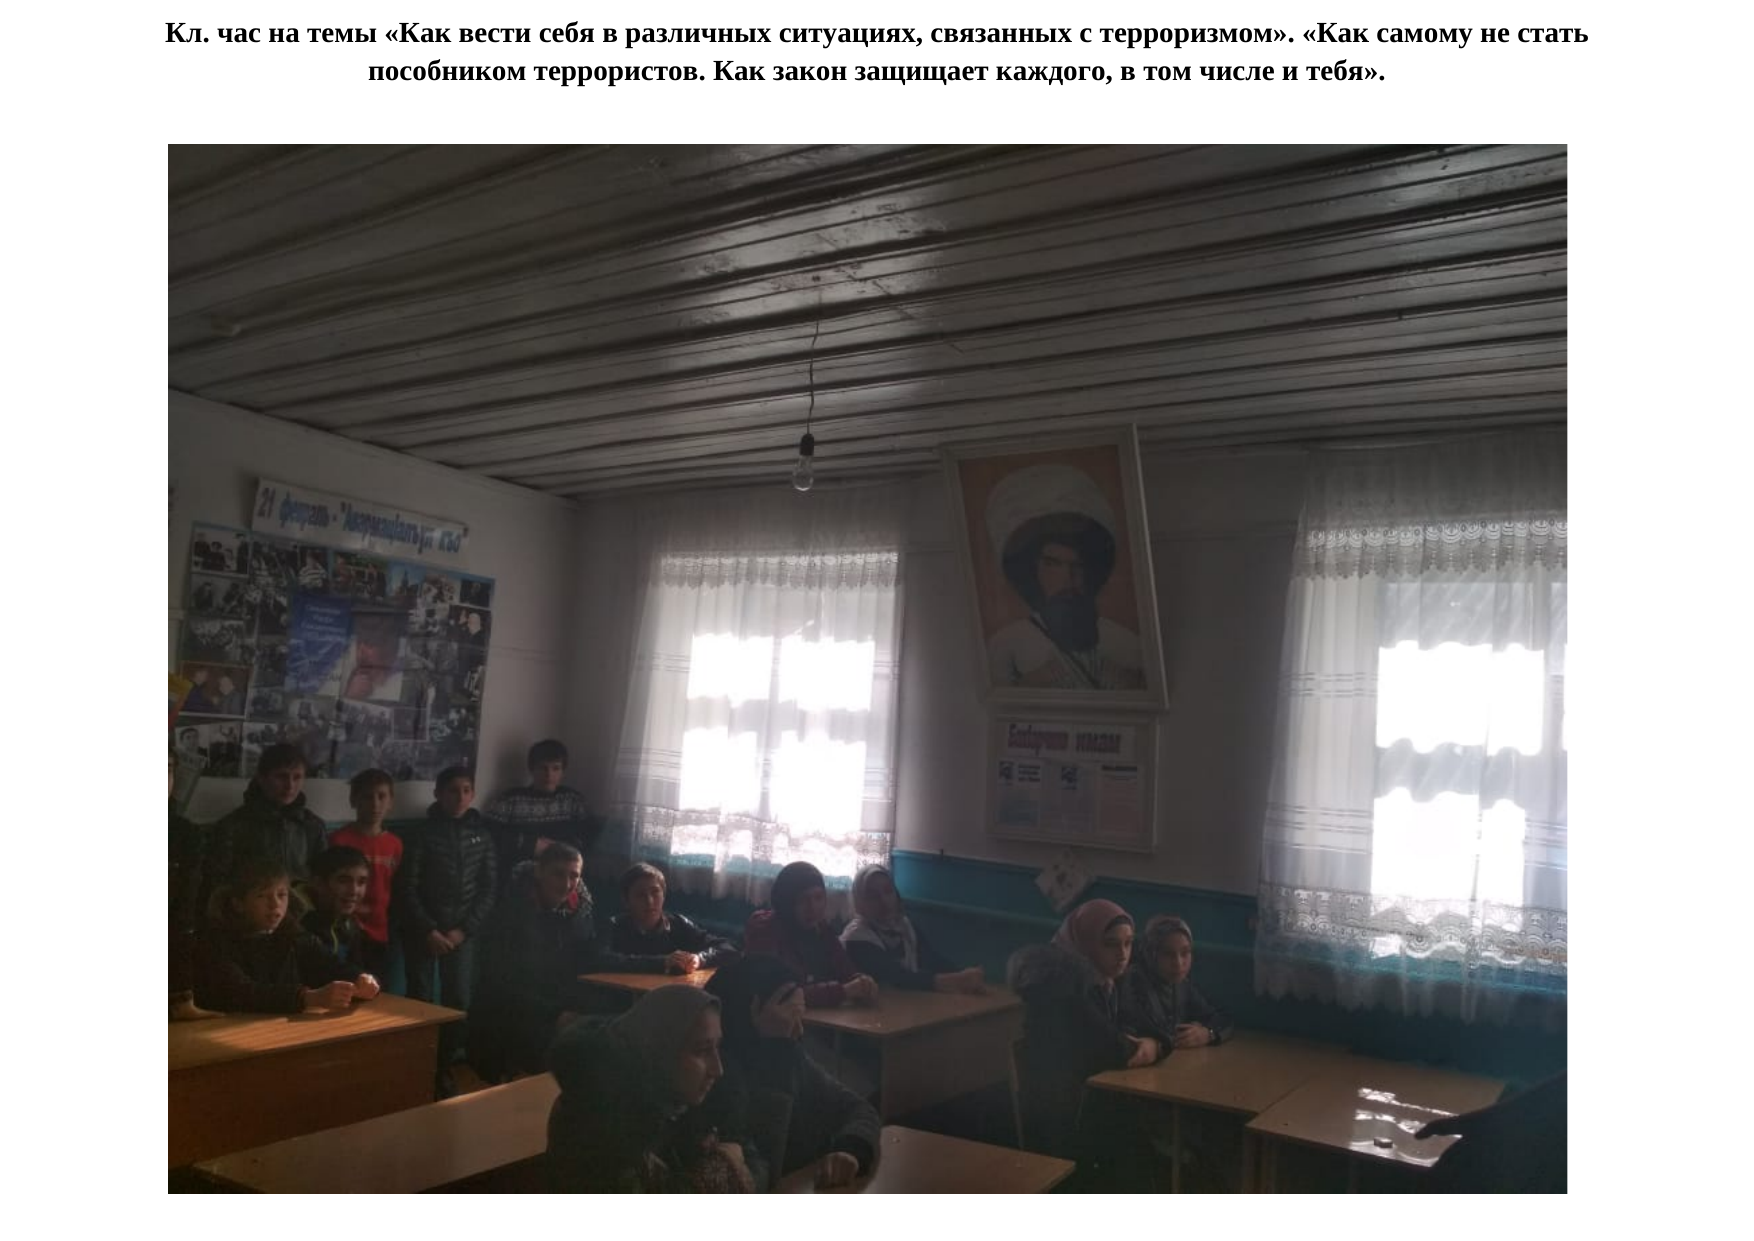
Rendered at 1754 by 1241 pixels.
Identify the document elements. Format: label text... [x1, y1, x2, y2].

text Кл. час на темы «Как вести себя в различных ситуациях, связанных с терроризмом». «Как самому не стать пособником террористов. Как закон защищает каждого, в том числе и тебя». [118, 15, 1636, 119]
picture [168, 144, 1568, 1194]
